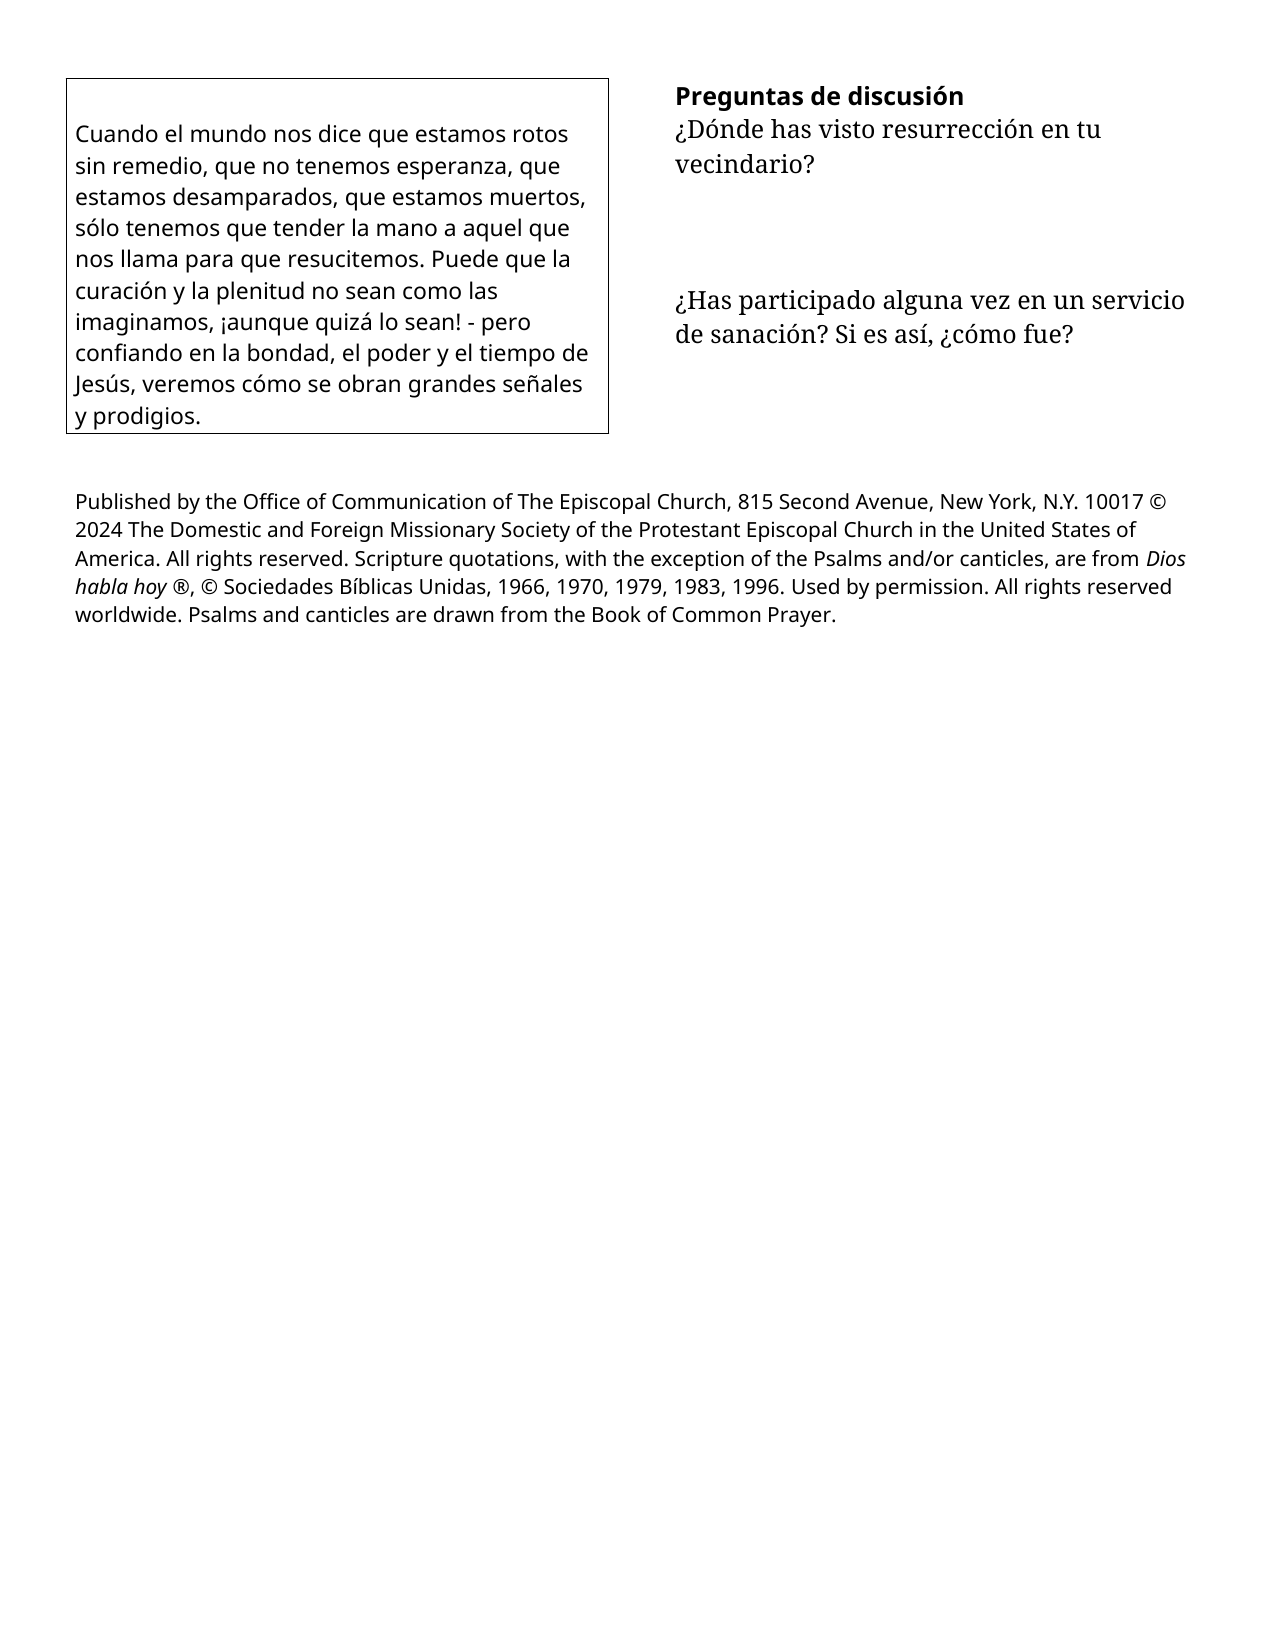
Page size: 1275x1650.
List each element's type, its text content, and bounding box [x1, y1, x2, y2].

text Published by the Office of Communication of The Episcopal Church, 815 Second Avenue, New York, N.Y. 10017 © 2024 The Domestic and Foreign Missionary Society of the Protestant Episcopal Church in the United States of America. All rights reserved. Scripture quotations, with the exception of the Psalms and/or canticles, are from Dios habla hoy ®, © Sociedades Bíblicas Unidas, 1966, 1970, 1979, 1983, 1996. Used by permission. All rights reserved worldwide. Psalms and canticles are drawn from the Book of Common Prayer. [75, 487, 1200, 629]
text Preguntas de discusión [675, 78, 1200, 112]
text ¿Dónde has visto resurrección en tu vecindario? [675, 112, 1200, 180]
text Cuando el mundo nos dice que estamos rotos sin remedio, que no tenemos esperanza, que estamos desamparados, que estamos muertos, sólo tenemos que tender la mano a aquel que nos llama para que resucitemos. Puede que la curación y la plenitud no sean como las imaginamos, ¡aunque quizá lo sean! - pero confiando en la bondad, el poder y el tiempo de Jesús, veremos cómo se obran grandes señales y prodigios. [67, 115, 608, 433]
text ¿Has participado alguna vez en un servicio de sanación? Si es así, ¿cómo fue? [675, 282, 1200, 351]
